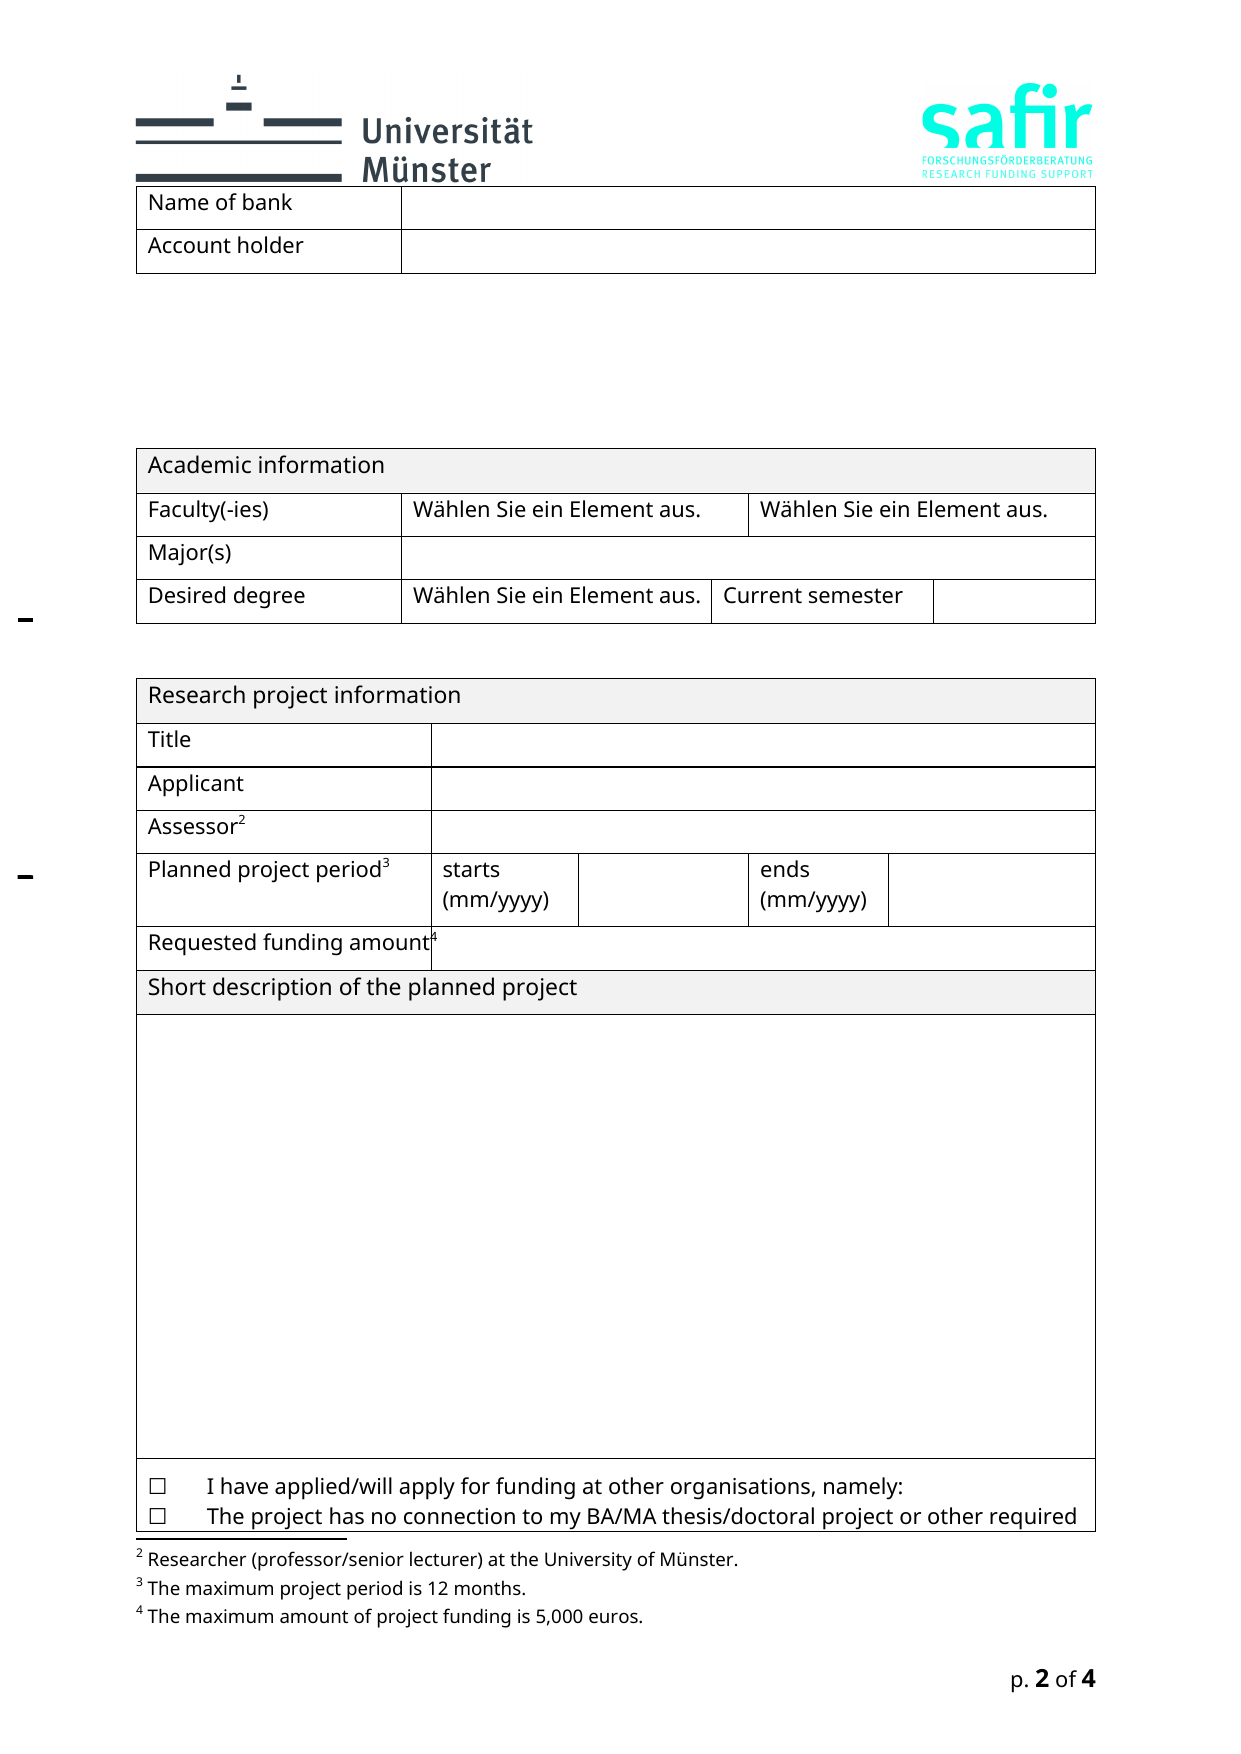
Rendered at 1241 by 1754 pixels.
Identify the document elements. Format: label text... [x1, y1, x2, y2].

table_cell Short description of the planned project [137, 971, 1095, 1014]
table_cell starts (mm/yyyy) [432, 854, 578, 926]
table_cell [402, 537, 1095, 579]
table_header Research project information [137, 679, 1095, 723]
table_cell ends (mm/yyyy) [749, 854, 888, 926]
table_cell [432, 811, 1095, 853]
table_cell Planned project period [137, 854, 431, 926]
picture [133, 72, 535, 184]
table_cell Faculty(-ies) [137, 494, 401, 536]
table_cell [934, 580, 1095, 622]
table_cell [432, 768, 1095, 810]
table_cell Assessor [137, 811, 431, 853]
table_cell [402, 187, 1095, 229]
table_cell [579, 854, 748, 926]
table_cell Major(s) [137, 537, 401, 579]
table_cell [137, 1015, 1095, 1457]
table_cell Title [137, 724, 431, 766]
table_cell [432, 927, 1095, 969]
table_cell [889, 854, 1095, 926]
table_cell Account holder [137, 230, 401, 273]
picture [922, 83, 1093, 178]
table_cell Requested funding amount [137, 927, 431, 969]
table_header Academic information [137, 449, 1095, 492]
table_cell [432, 724, 1095, 766]
table_cell Name of bank [137, 187, 401, 229]
table_cell Applicant [137, 768, 431, 810]
table_cell Desired degree [137, 580, 401, 622]
table_cell Current semester [712, 580, 933, 622]
table_cell [402, 230, 1095, 273]
